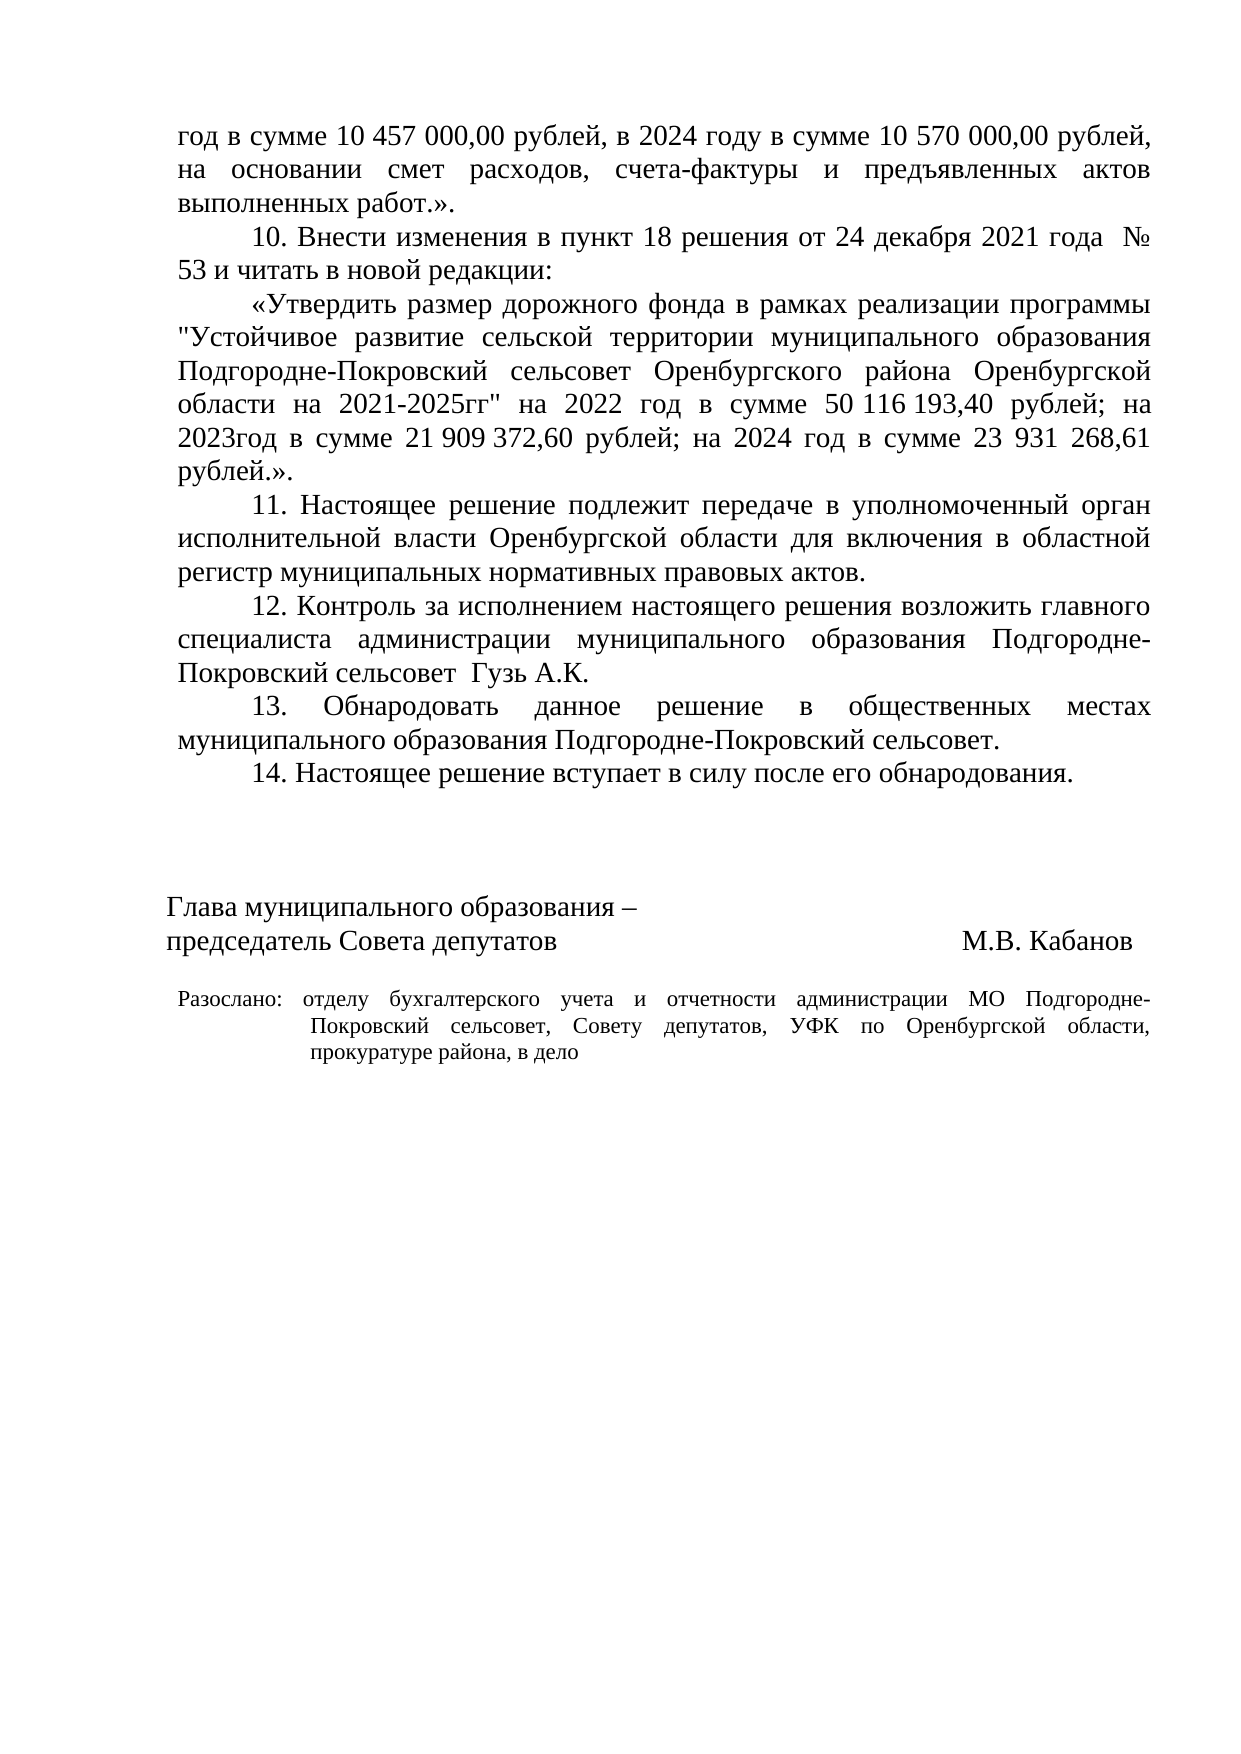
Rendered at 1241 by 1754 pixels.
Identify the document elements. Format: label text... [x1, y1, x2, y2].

text 14. Настоящее решение вступает в силу после его обнародования. [177, 755, 1152, 789]
text «Утвердить размер дорожного фонда в рамках реализации программы "Устойчивое развитие сельской территории муниципального образования Подгородне-Покровский сельсовет Оренбургского района Оренбургской области на 2021-2025гг" на 2022 год в сумме 50 116 193,40 рублей; на 2023год в сумме 21 909 372,60 рублей; на 2024 год в сумме 23 931 268,61 рублей.». [177, 286, 1152, 487]
text 10. Внести изменения в пункт 18 решения от 24 декабря 2021 года № 53 и читать в новой редакции: [177, 219, 1152, 286]
text 12. Контроль за исполнением настоящего решения возложить главного специалиста администрации муниципального образования Подгородне-Покровский сельсовет Гузь А.К. [177, 588, 1152, 688]
text 11. Настоящее решение подлежит передаче в уполномоченный орган исполнительной власти Оренбургской области для включения в областной регистр муниципальных нормативных правовых актов. [177, 487, 1152, 588]
text 13. Обнародовать данное решение в общественных местах муниципального образования Подгородне-Покровский сельсовет. [177, 688, 1152, 755]
text Разослано: отделу бухгалтерского учета и отчетности администрации МО Подгородне-Покровский сельсовет, Совету депутатов, УФК по Оренбургской области, прокуратуре района, в дело [177, 985, 1152, 1064]
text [177, 118, 1152, 219]
table_header Глава муниципального образования – председатель Совета депутатов [155, 890, 691, 957]
table_header М.В. Кабанов [691, 890, 1144, 957]
